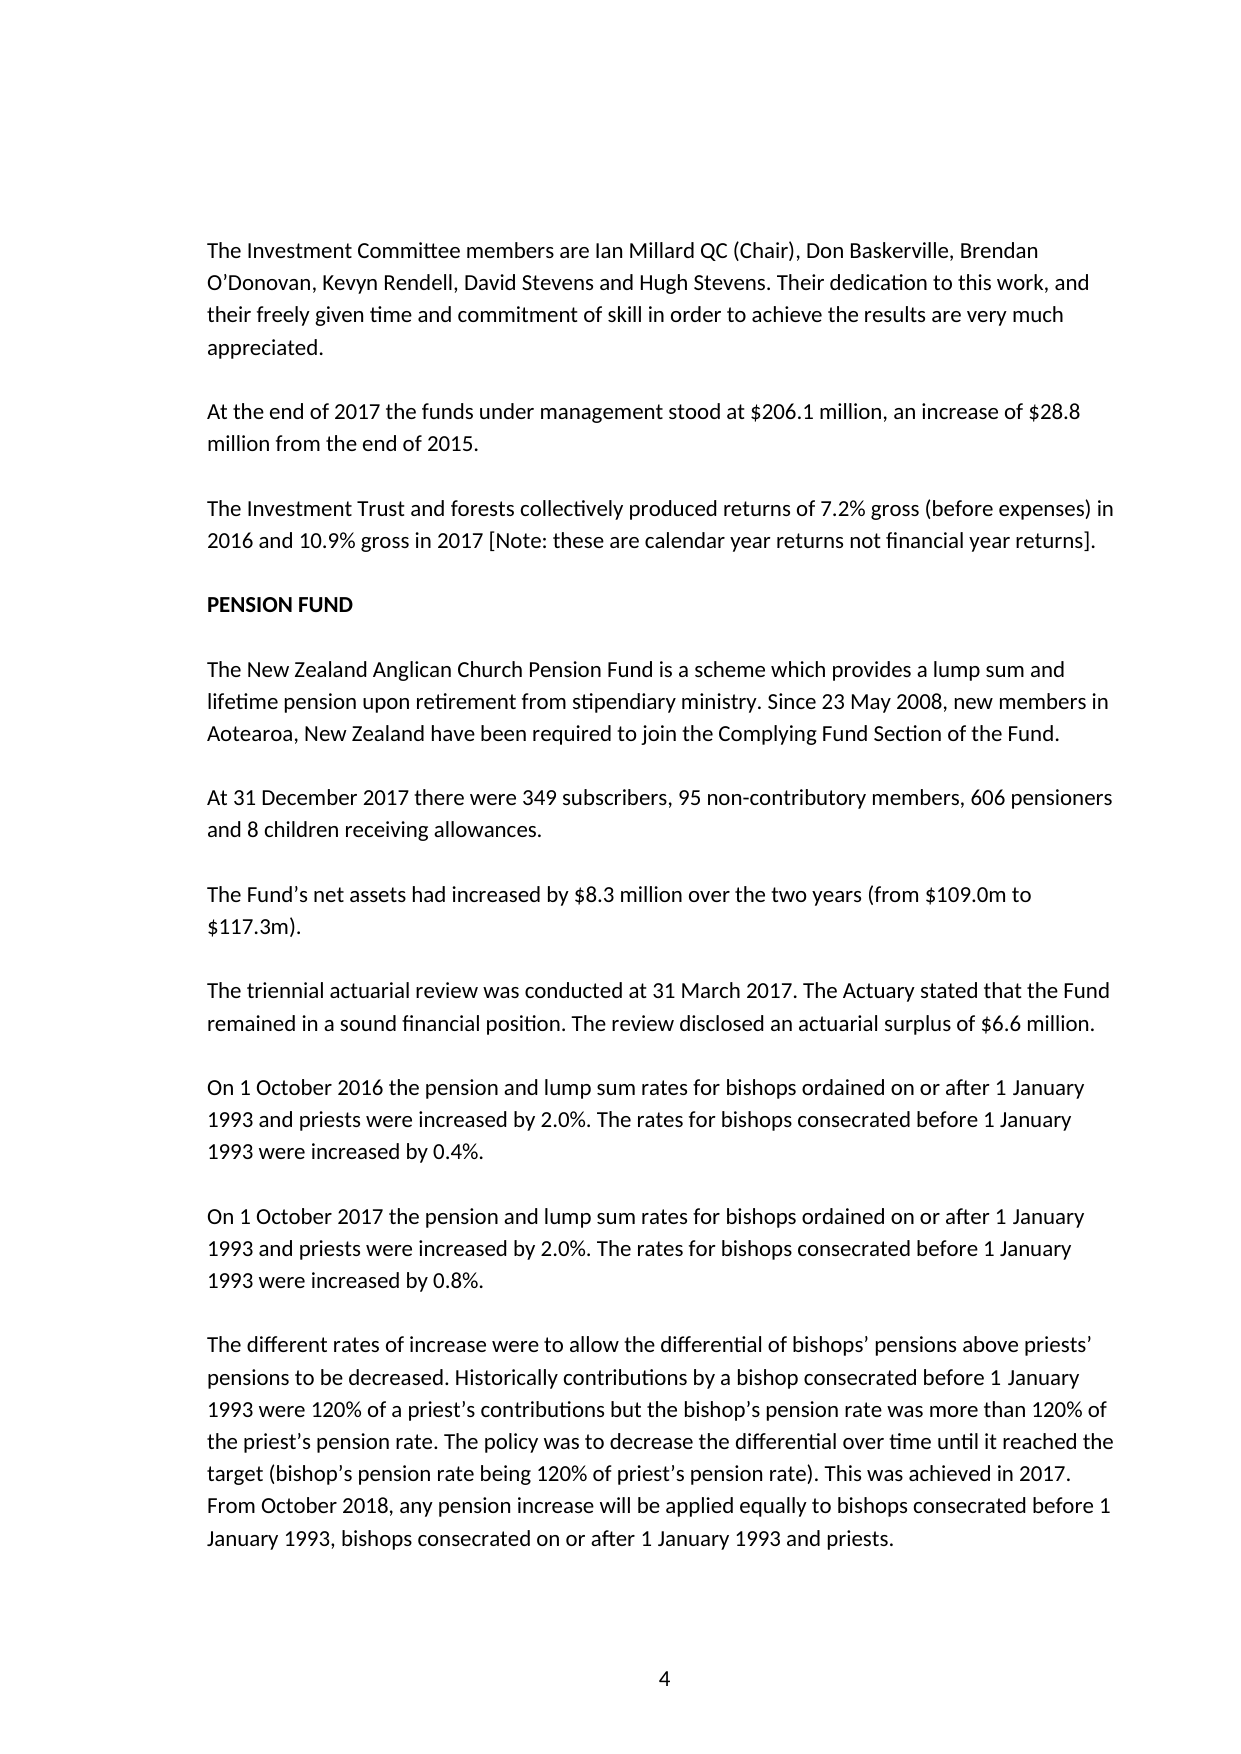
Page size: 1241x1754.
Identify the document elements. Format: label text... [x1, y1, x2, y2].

text The Investment Trust and forests collectively produced returns of 7.2% gross (before expenses) in 2016 and 10.9% gross in 2017 [Note: these are calendar year returns not financial year returns]. [207, 494, 1122, 554]
text The Fund’s net assets had increased by $8.3 million over the two years (from $109.0m to $117.3m). [207, 880, 1122, 940]
text On 1 October 2016 the pension and lump sum rates for bishops ordained on or after 1 January 1993 and priests were increased by 2.0%. The rates for bishops consecrated before 1 January 1993 were increased by 0.4%. [207, 1073, 1122, 1166]
text At the end of 2017 the funds under management stood at $206.1 million, an increase of $28.8 million from the end of 2015. [207, 397, 1122, 457]
text At 31 December 2017 there were 349 subscribers, 95 non-contributory members, 606 pensioners and 8 children receiving allowances. [207, 783, 1122, 844]
text The New Zealand Anglican Church Pension Fund is a scheme which provides a lump sum and lifetime pension upon retirement from stipendiary ministry. Since 23 May 2008, new members in Aotearoa, New Zealand have been required to join the Complying Fund Section of the Fund. [207, 655, 1122, 747]
text The different rates of increase were to allow the differential of bishops’ pensions above priests’ pensions to be decreased. Historically contributions by a bishop consecrated before 1 January 1993 were 120% of a priest’s contributions but the bishop’s pension rate was more than 120% of the priest’s pension rate. The policy was to decrease the differential over time until it reached the target (bishop’s pension rate being 120% of priest’s pension rate). This was achieved in 2017. From October 2018, any pension increase will be applied equally to bishops consecrated before 1 January 1993, bishops consecrated on or after 1 January 1993 and priests. [207, 1331, 1122, 1552]
text On 1 October 2017 the pension and lump sum rates for bishops ordained on or after 1 January 1993 and priests were increased by 2.0%. The rates for bishops consecrated before 1 January 1993 were increased by 0.8%. [207, 1202, 1122, 1294]
text The Investment Committee members are Ian Millard QC (Chair), Don Baskerville, Brendan O’Donovan, Kevyn Rendell, David Stevens and Hugh Stevens. Their dedication to this work, and their freely given time and commitment of skill in order to achieve the results are very much appreciated. [207, 236, 1122, 361]
text The triennial actuarial review was conducted at 31 March 2017. The Actuary stated that the Fund remained in a sound financial position. The review disclosed an actuarial surplus of $6.6 million. [207, 977, 1122, 1037]
text PENSION FUND [207, 590, 1122, 618]
